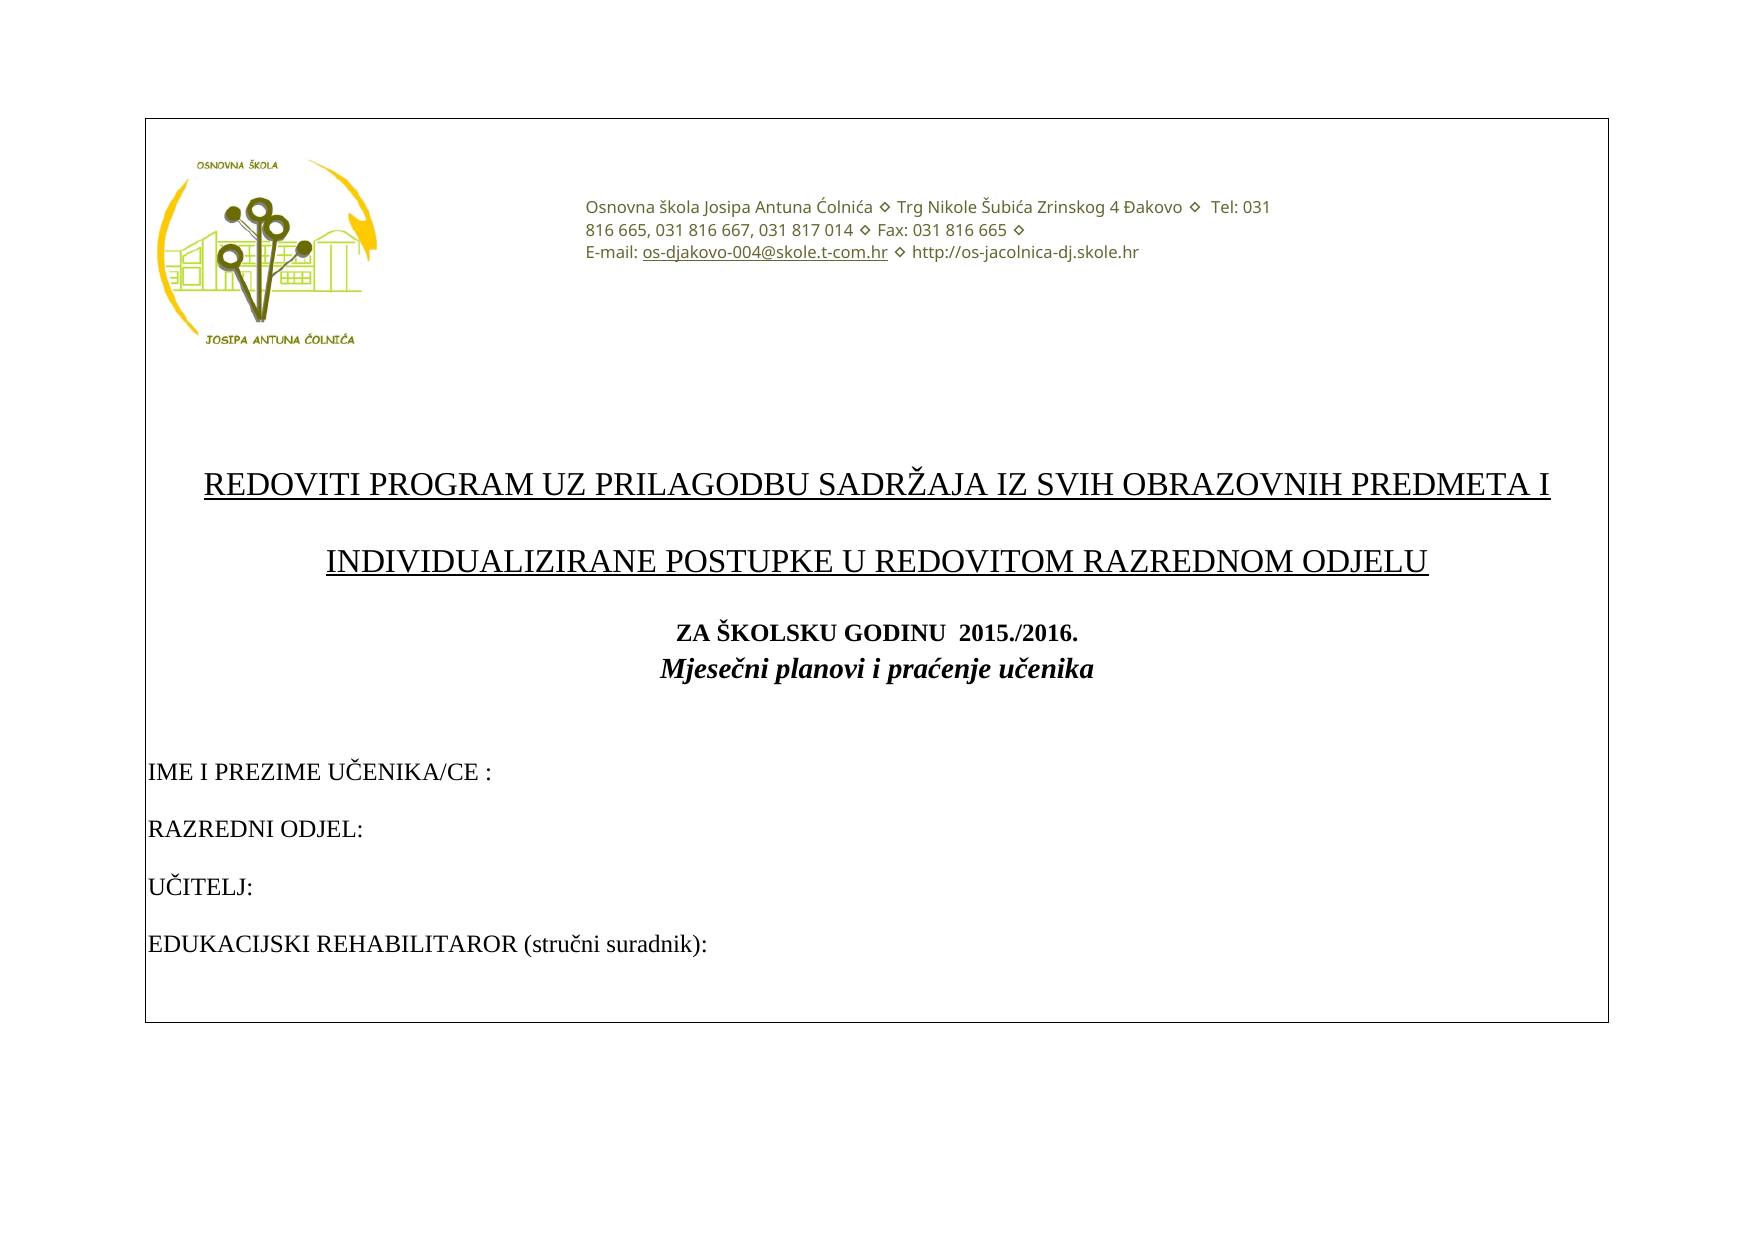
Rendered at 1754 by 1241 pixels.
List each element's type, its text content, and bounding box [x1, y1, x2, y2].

text ZA ŠKOLSKU GODINU 2015./2016. [146, 615, 1608, 647]
text RAZREDNI ODJEL: [146, 811, 1608, 843]
picture [154, 138, 380, 364]
text EDUKACIJSKI REHABILITAROR (stručni suradnik): [146, 926, 1608, 1022]
text UČITELJ: [146, 868, 1608, 900]
text IME I PREZIME UČENIKA/CE : [146, 753, 1608, 785]
text Mjesečni planovi i praćenje učenika [146, 648, 1608, 684]
text REDOVITI PROGRAM UZ PRILAGODBU SADRŽAJA IZ SVIH OBRAZOVNIH PREDMETA I INDIVIDUALIZIRANE POSTUPKE U REDOVITOM RAZREDNOM ODJELU [146, 462, 1608, 580]
